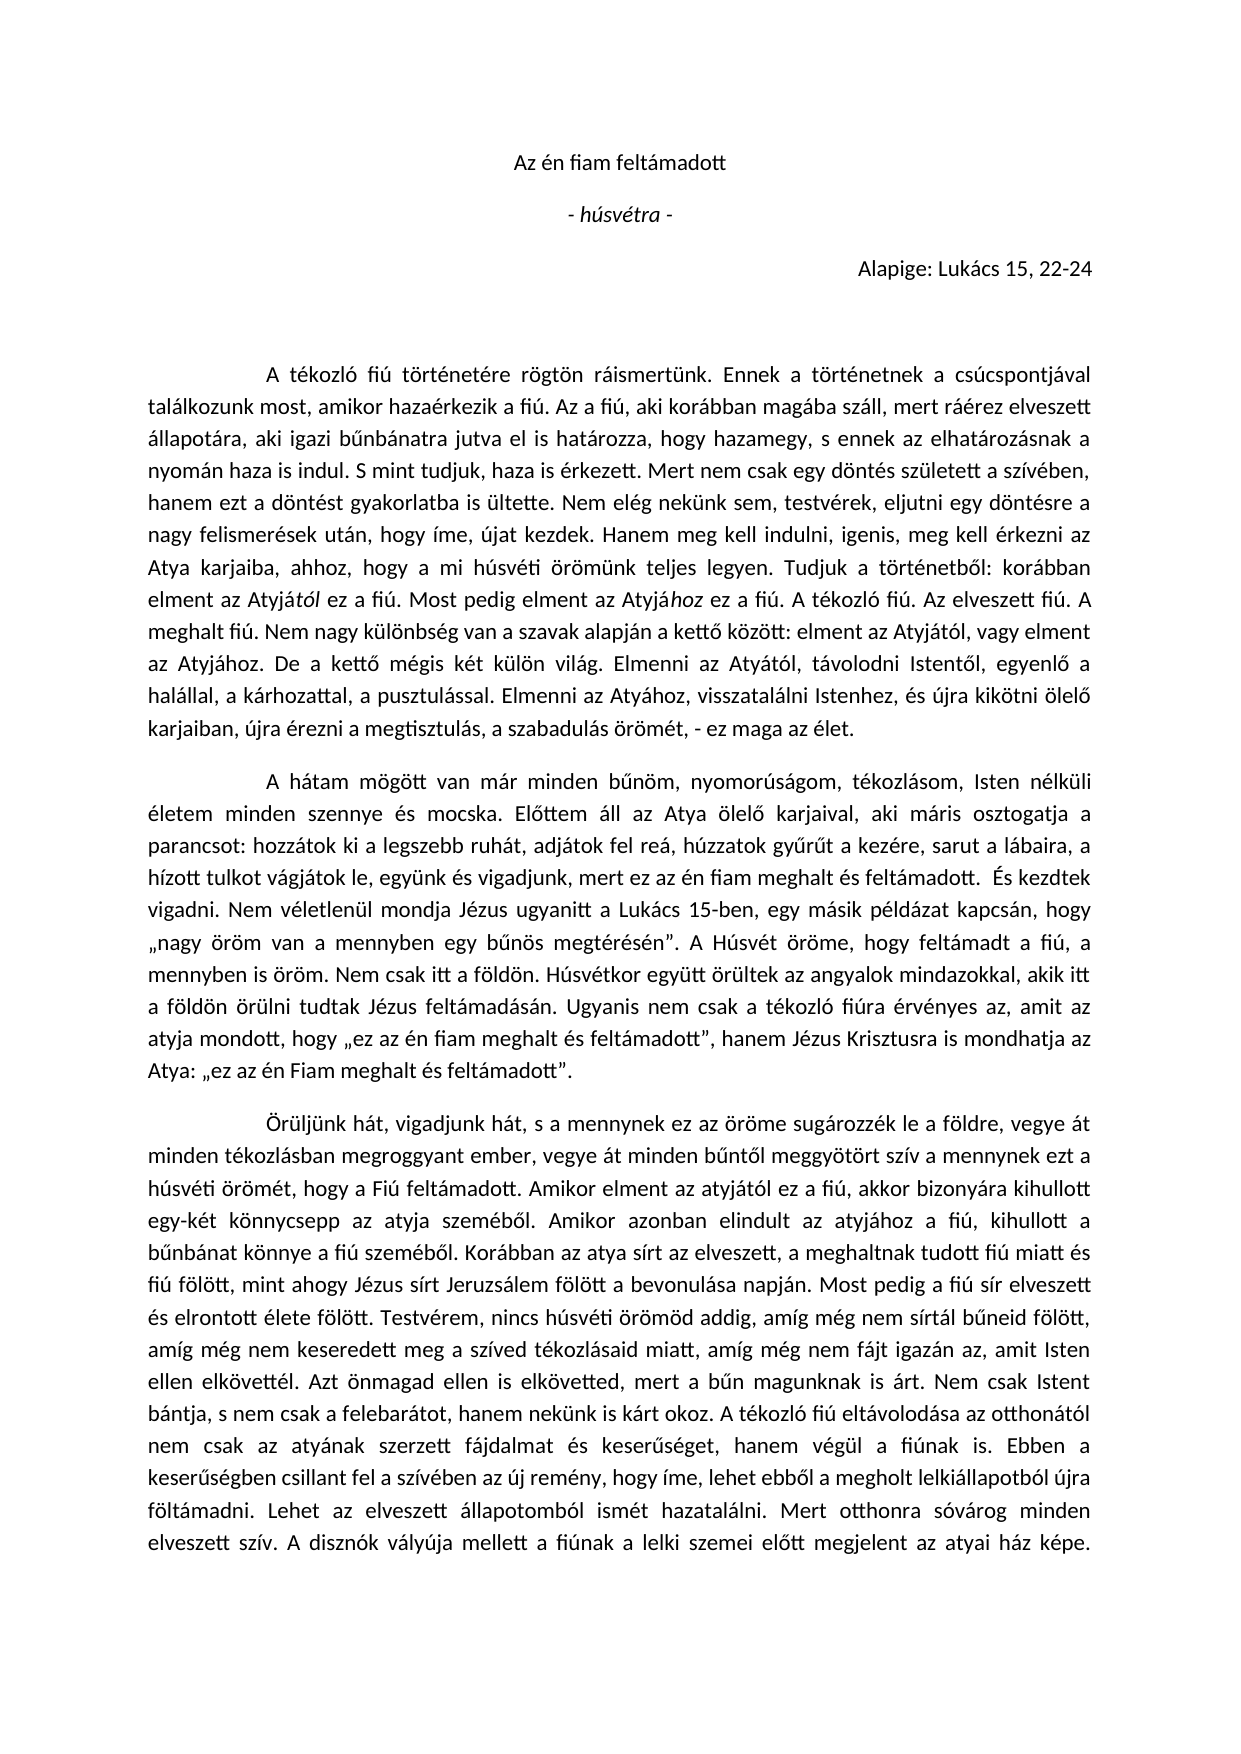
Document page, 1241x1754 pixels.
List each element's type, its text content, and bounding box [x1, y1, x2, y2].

list - húsvétra - [148, 201, 1093, 229]
text A hátam mögött van már minden bűnöm, nyomorúságom, tékozlásom, Isten nélküli életem minden szennye és mocska. Előttem áll az Atya ölelő karjaival, aki máris osztogatja a parancsot: hozzátok ki a legszebb ruhát, adjátok fel reá, húzzatok gyűrűt a kezére, sarut a lábaira, a hízott tulkot vágjátok le, együnk és vigadjunk, mert ez az én fiam meghalt és feltámadott. És kezdtek vigadni. Nem véletlenül mondja Jézus ugyanitt a Lukács 15-ben, egy másik példázat kapcsán, hogy „nagy öröm van a mennyben egy bűnös megtérésén”. A Húsvét öröme, hogy feltámadt a fiú, a mennyben is öröm. Nem csak itt a földön. Húsvétkor együtt örültek az angyalok mindazokkal, akik itt a földön örülni tudtak Jézus feltámadásán. Ugyanis nem csak a tékozló fiúra érvényes az, amit az atyja mondott, hogy „ez az én fiam meghalt és feltámadott”, hanem Jézus Krisztusra is mondhatja az Atya: „ez az én Fiam meghalt és feltámadott”. [148, 767, 1093, 1084]
text Alapige: Lukács 15, 22-24 [148, 254, 1093, 282]
text A tékozló fiú történetére rögtön ráismertünk. Ennek a történetnek a csúcspontjával találkozunk most, amikor hazaérkezik a fiú. Az a fiú, aki korábban magába száll, mert ráérez elveszett állapotára, aki igazi bűnbánatra jutva el is határozza, hogy hazamegy, s ennek az elhatározásnak a nyomán haza is indul. S mint tudjuk, haza is érkezett. Mert nem csak egy döntés született a szívében, hanem ezt a döntést gyakorlatba is ültette. Nem elég nekünk sem, testvérek, eljutni egy döntésre a nagy felismerések után, hogy íme, újat kezdek. Hanem meg kell indulni, igenis, meg kell érkezni az Atya karjaiba, ahhoz, hogy a mi húsvéti örömünk teljes legyen. Tudjuk a történetből: korábban elment az Atyjától ez a fiú. Most pedig elment az Atyjához ez a fiú. A tékozló fiú. Az elveszett fiú. A meghalt fiú. Nem nagy különbség van a szavak alapján a kettő között: elment az Atyjától, vagy elment az Atyjához. De a kettő mégis két külön világ. Elmenni az Atyától, távolodni Istentől, egyenlő a halállal, a kárhozattal, a pusztulással. Elmenni az Atyához, visszatalálni Istenhez, és újra kikötni ölelő karjaiban, újra érezni a megtisztulás, a szabadulás örömét, - ez maga az élet. [148, 360, 1093, 742]
text Az én fiam feltámadott [148, 148, 1093, 176]
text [148, 1109, 1093, 1556]
